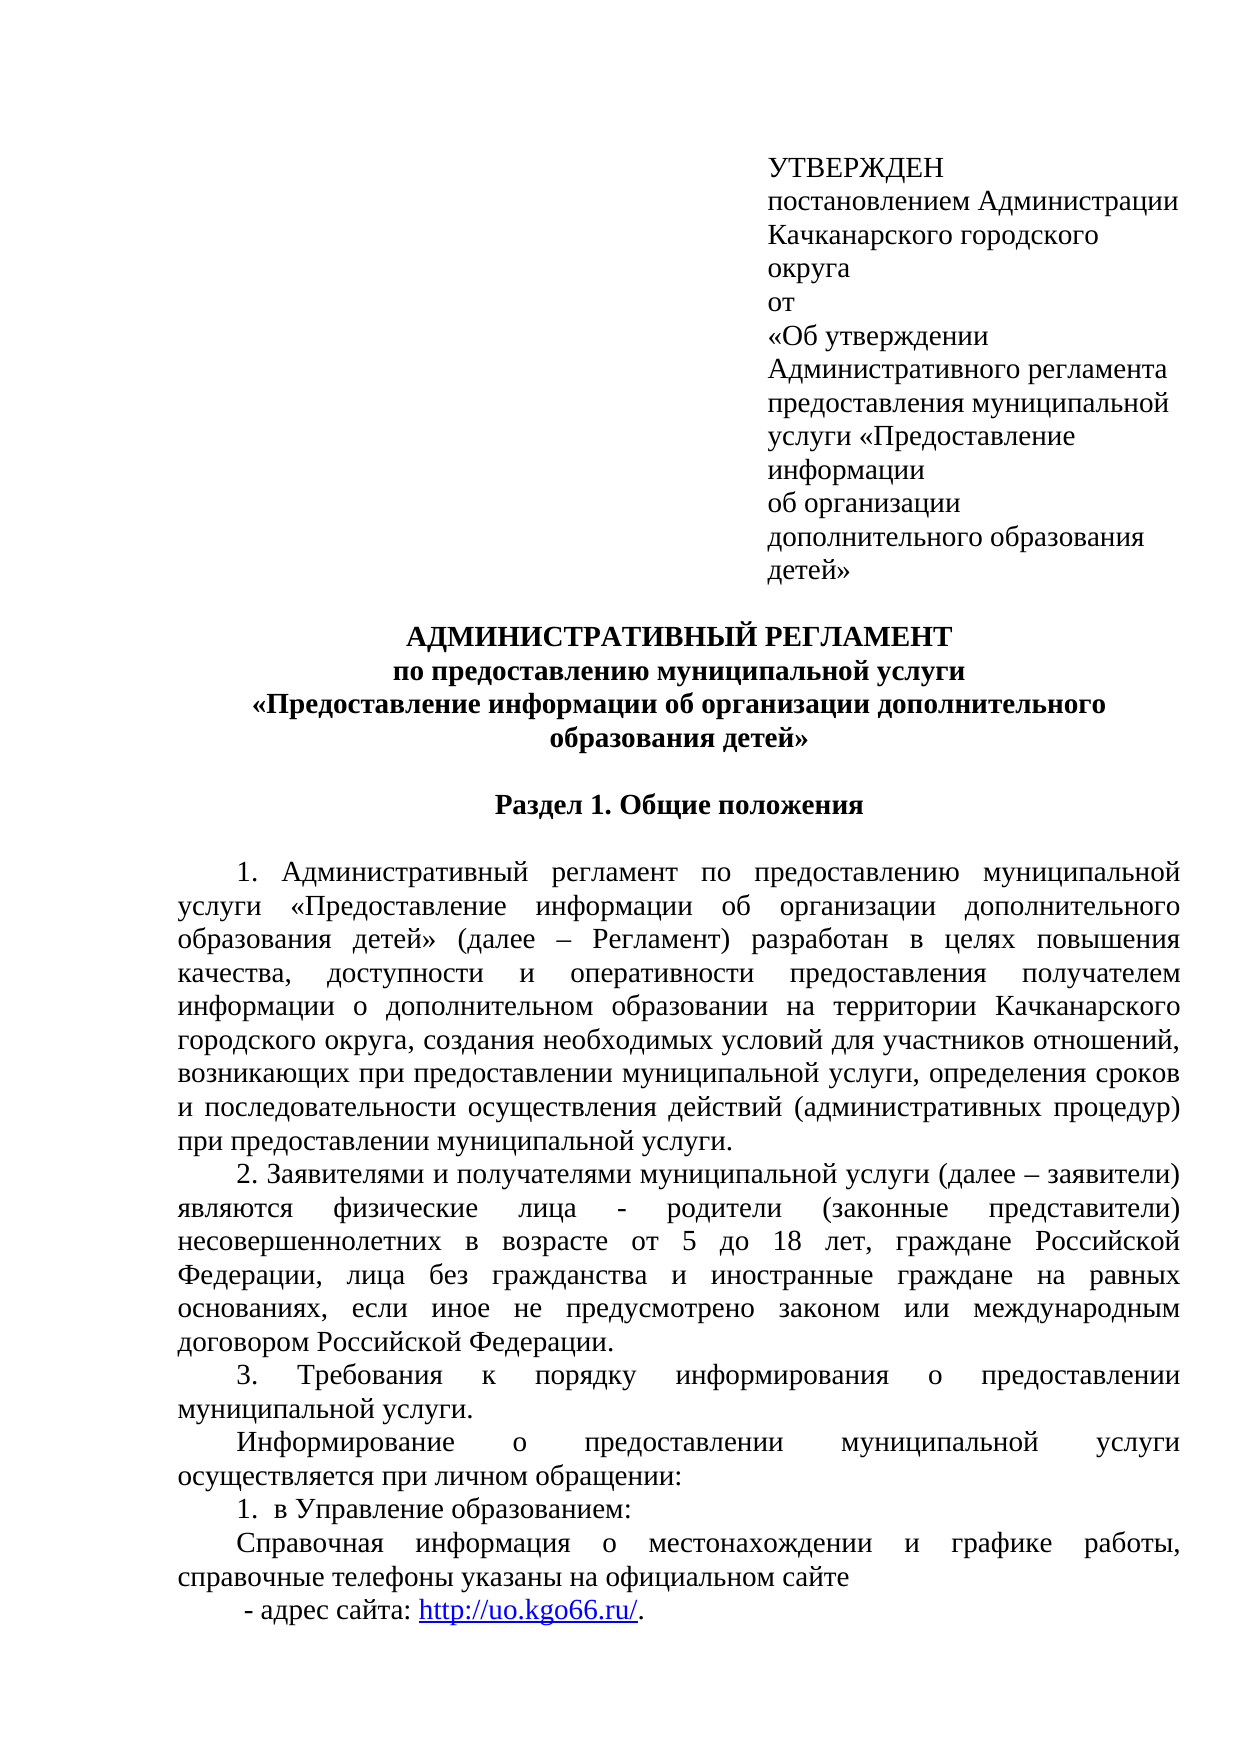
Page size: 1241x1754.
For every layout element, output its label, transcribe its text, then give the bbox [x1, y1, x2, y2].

text Справочная информация о местонахождении и графике работы, справочные телефоны указаны на официальном сайте [177, 1525, 1181, 1592]
text - адрес сайта: http://uo.kgo66.ru/. [177, 1592, 1181, 1626]
text Административного регламента [767, 351, 1181, 385]
text 2. Заявителями и получателями муниципальной услуги (далее – заявители) являются физические лица - родители (законные представители) несовершеннолетних в возрасте от 5 до 18 лет, граждане Российской Федерации, лица без гражданства и иностранные граждане на равных основаниях, если иное не предусмотрено законом или международным договором Российской Федерации. [177, 1156, 1181, 1357]
text по предоставлению муниципальной услуги [177, 653, 1181, 687]
text УТВЕРЖДЕН [767, 150, 1181, 183]
text предоставления муниципальной услуги «Предоставление информации [767, 385, 1181, 485]
text «Об утверждении [767, 318, 1181, 351]
text от [767, 284, 1181, 318]
text 3. Требования к порядку информирования о предоставлении муниципальной услуги. [177, 1357, 1181, 1424]
text Качканарского городского округа [767, 217, 1181, 284]
text АДМИНИСТРАТИВНЫЙ РЕГЛАМЕНТ [177, 619, 1181, 653]
text постановлением Администрации [767, 183, 1181, 217]
text «Предоставление информации об организации дополнительного образования детей» [177, 687, 1181, 754]
list в Управление образованием: [236, 1492, 1181, 1525]
text об организации дополнительного образования детей» [767, 485, 1181, 586]
text Раздел 1. Общие положения [177, 787, 1181, 821]
text 1. Административный регламент по предоставлению муниципальной услуги «Предоставление информации об организации дополнительного образования детей» (далее – Регламент) разработан в целях повышения качества, доступности и оперативности предоставления получателем информации о дополнительном образовании на территории Качканарского городского округа, создания необходимых условий для участников отношений, возникающих при предоставлении муниципальной услуги, определения сроков и последовательности осуществления действий (административных процедур) при предоставлении муниципальной услуги. [177, 854, 1181, 1156]
text Информирование о предоставлении муниципальной услуги осуществляется при личном обращении: [177, 1424, 1181, 1492]
